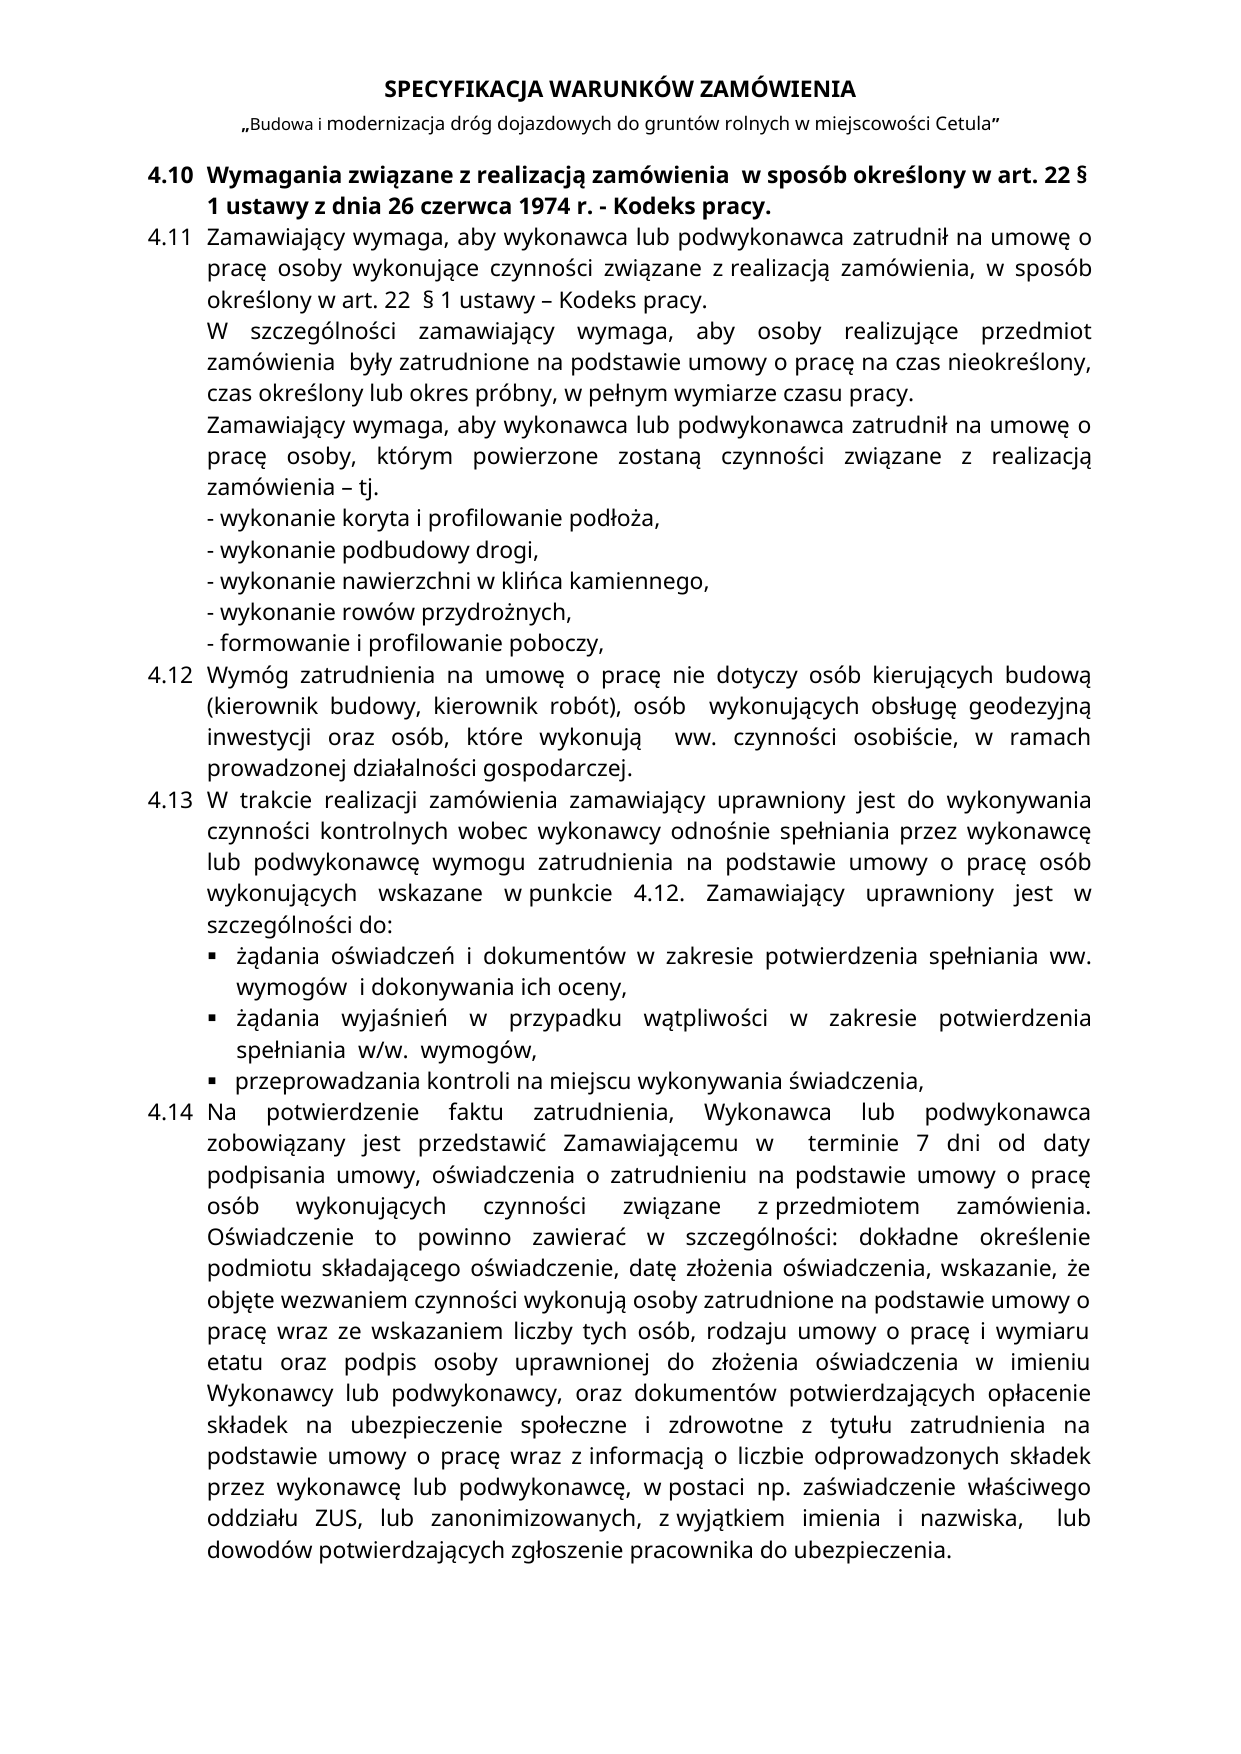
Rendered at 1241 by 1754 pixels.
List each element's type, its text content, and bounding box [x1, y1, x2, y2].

text - wykonanie koryta i profilowanie podłoża, [148, 502, 1093, 534]
text 4.13 W trakcie realizacji zamówienia zamawiający uprawniony jest do wykonywania czynności kontrolnych wobec wykonawcy odnośnie spełniania przez wykonawcę lub podwykonawcę wymogu zatrudnienia na podstawie umowy o pracę osób wykonujących wskazane w punkcie 4.12. Zamawiający uprawniony jest w szczególności do: [148, 784, 1093, 940]
text 4.14 Na potwierdzenie faktu zatrudnienia, Wykonawca lub podwykonawca zobowiązany jest przedstawić Zamawiającemu w terminie 7 dni od daty podpisania umowy, oświadczenia o zatrudnieniu na podstawie umowy o pracę osób wykonujących czynności związane z przedmiotem zamówienia. Oświadczenie to powinno zawierać w szczególności: dokładne określenie podmiotu składającego oświadczenie, datę złożenia oświadczenia, wskazanie, że objęte wezwaniem czynności wykonują osoby zatrudnione na podstawie umowy o pracę wraz ze wskazaniem liczby tych osób, rodzaju umowy o pracę i wymiaru etatu oraz podpis osoby uprawnionej do złożenia oświadczenia w imieniu Wykonawcy lub podwykonawcy, oraz dokumentów potwierdzających opłacenie składek na ubezpieczenie społeczne i zdrowotne z tytułu zatrudnienia na podstawie umowy o pracę wraz z informacją o liczbie odprowadzonych składek przez wykonawcę lub podwykonawcę, w postaci np. zaświadczenie właściwego oddziału ZUS, lub zanonimizowanych, z wyjątkiem imienia i nazwiska, lub dowodów potwierdzających zgłoszenie pracownika do ubezpieczenia. [148, 1096, 1091, 1565]
text 4.11 Zamawiający wymaga, aby wykonawca lub podwykonawca zatrudnił na umowę o pracę osoby wykonujące czynności związane z realizacją zamówienia, w sposób określony w art. 22 § 1 ustawy – Kodeks pracy. [148, 221, 1093, 315]
list przeprowadzania kontroli na miejscu wykonywania świadczenia, [207, 1065, 1093, 1096]
text - wykonanie podbudowy drogi, [148, 534, 1093, 565]
text - wykonanie rowów przydrożnych, [148, 596, 1093, 627]
text 4.12 Wymóg zatrudnienia na umowę o pracę nie dotyczy osób kierujących budową (kierownik budowy, kierownik robót), osób wykonujących obsługę geodezyjną inwestycji oraz osób, które wykonują ww. czynności osobiście, w ramach prowadzonej działalności gospodarczej. [148, 659, 1093, 784]
text - wykonanie nawierzchni w klińca kamiennego, [148, 565, 1093, 596]
text W szczególności zamawiający wymaga, aby osoby realizujące przedmiot zamówienia były zatrudnione na podstawie umowy o pracę na czas nieokreślony, czas określony lub okres próbny, w pełnym wymiarze czasu pracy. [207, 315, 1093, 409]
text 4.10 Wymagania związane z realizacją zamówienia w sposób określony w art. 22 § 1 ustawy z dnia 26 czerwca 1974 r. - Kodeks pracy. [148, 159, 1093, 221]
text Zamawiający wymaga, aby wykonawca lub podwykonawca zatrudnił na umowę o pracę osoby, którym powierzone zostaną czynności związane z realizacją zamówienia – tj. [148, 409, 1093, 502]
text - formowanie i profilowanie poboczy, [148, 627, 1093, 659]
list żądania oświadczeń i dokumentów w zakresie potwierdzenia spełniania ww. wymogów i dokonywania ich oceny, [207, 940, 1093, 1002]
list żądania wyjaśnień w przypadku wątpliwości w zakresie potwierdzenia spełniania w/w. wymogów, [207, 1002, 1093, 1065]
